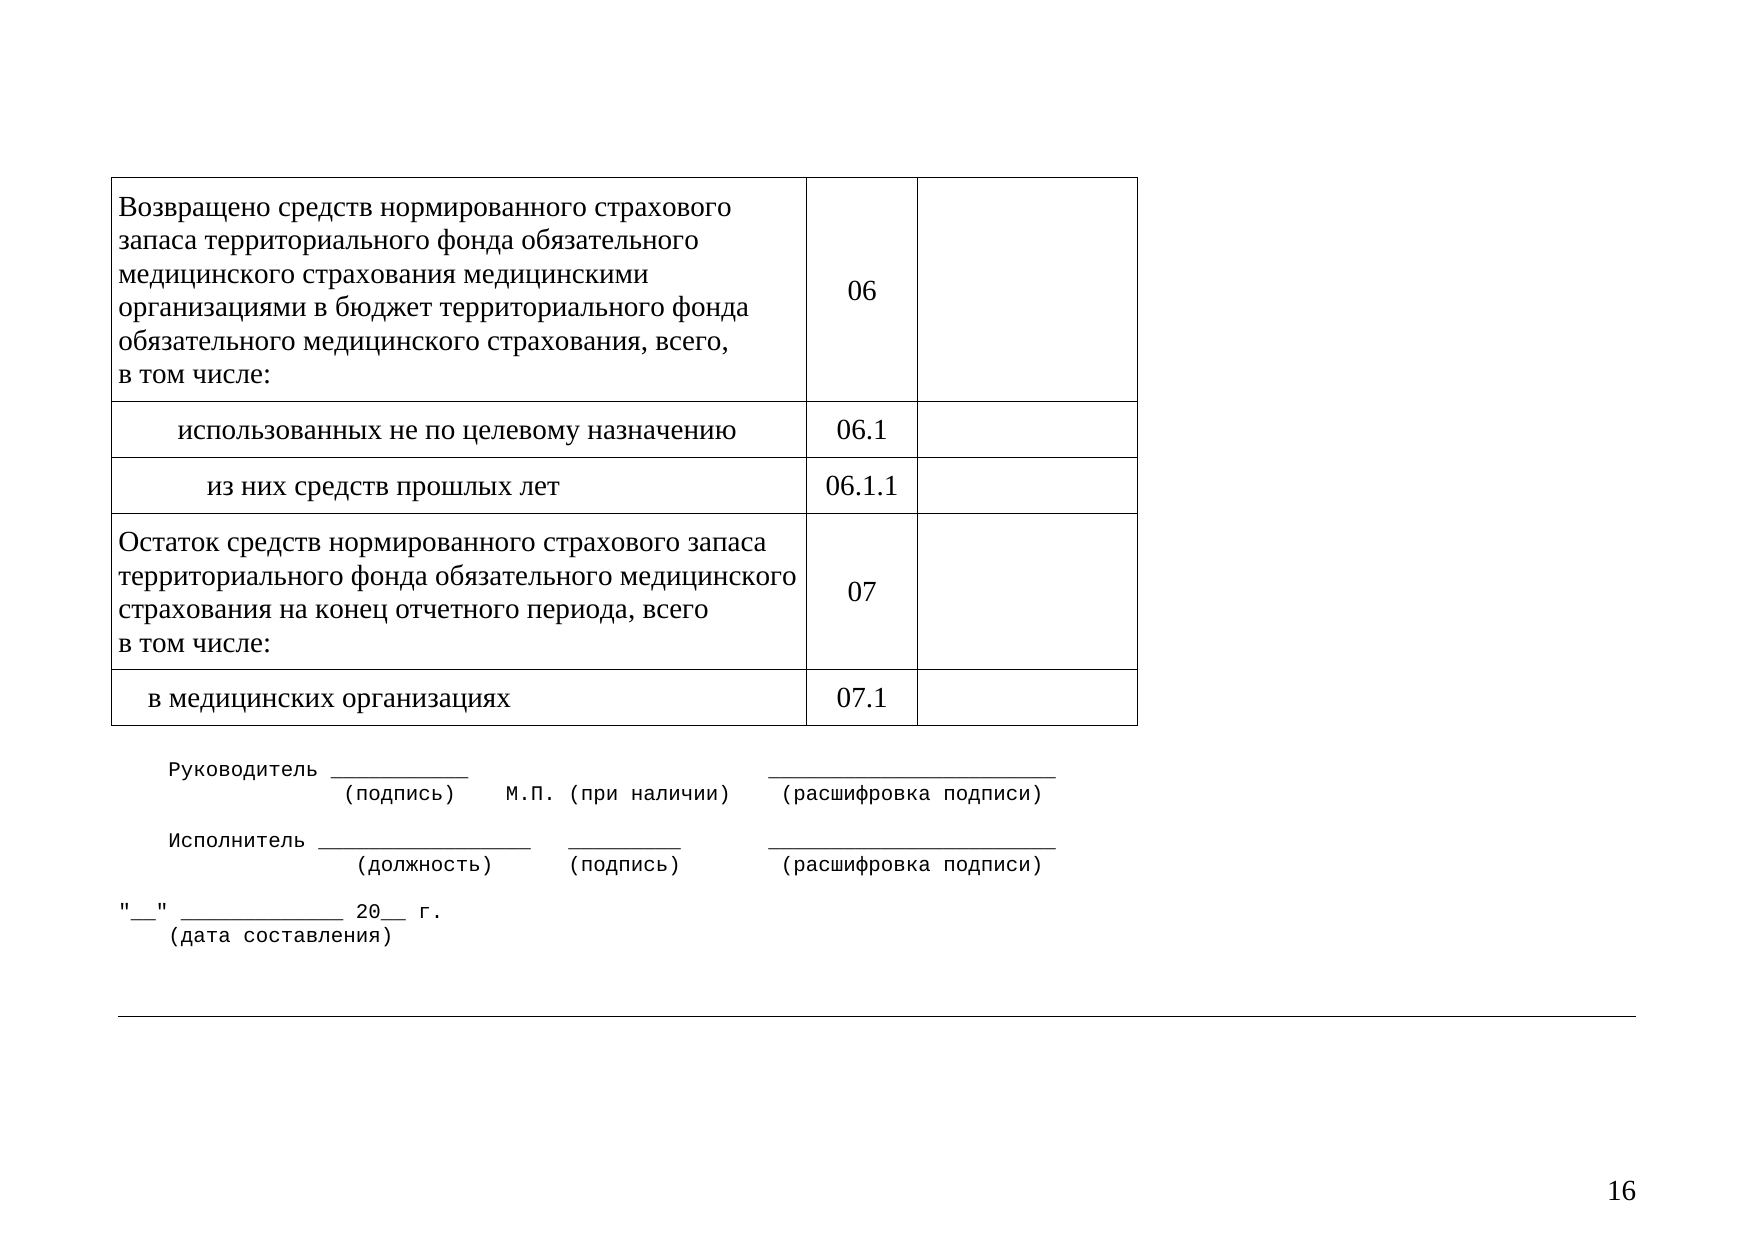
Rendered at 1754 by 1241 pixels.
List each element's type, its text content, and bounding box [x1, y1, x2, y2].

text Руководитель ___________ _______________________ [118, 759, 1636, 783]
table_cell использованных не по целевому назначению [112, 402, 806, 457]
table_cell Возвращено средств нормированного страхового запаса территориального фонда обязательного медицинского страхования медицинскими организациями в бюджет территориального фонда обязательного медицинского страхования, всего, в том числе: [112, 178, 806, 401]
table_cell 07.1 [807, 670, 917, 725]
table_cell [918, 178, 1137, 401]
text Исполнитель _________________ _________ _______________________ [118, 830, 1636, 854]
table_cell Остаток средств нормированного страхового запаса территориального фонда обязательного медицинского страхования на конец отчетного периода, всего в том числе: [112, 514, 806, 669]
table_cell [918, 458, 1137, 512]
text (подпись) М.П. (при наличии) (расшифровка подписи) [118, 783, 1636, 807]
text "__" _____________ 20__ г. [118, 901, 1636, 925]
table_cell [918, 402, 1137, 457]
table_cell в медицинских организациях [112, 670, 806, 725]
table_cell [918, 514, 1137, 669]
table_cell 06.1 [807, 402, 917, 457]
table_cell 06.1.1 [807, 458, 917, 512]
table_cell 06 [807, 178, 917, 401]
text (дата составления) [118, 925, 1636, 948]
table_cell 07 [807, 514, 917, 669]
table_cell из них средств прошлых лет [112, 458, 806, 512]
text (должность) (подпись) (расшифровка подписи) [118, 854, 1636, 877]
table_cell [918, 670, 1137, 725]
